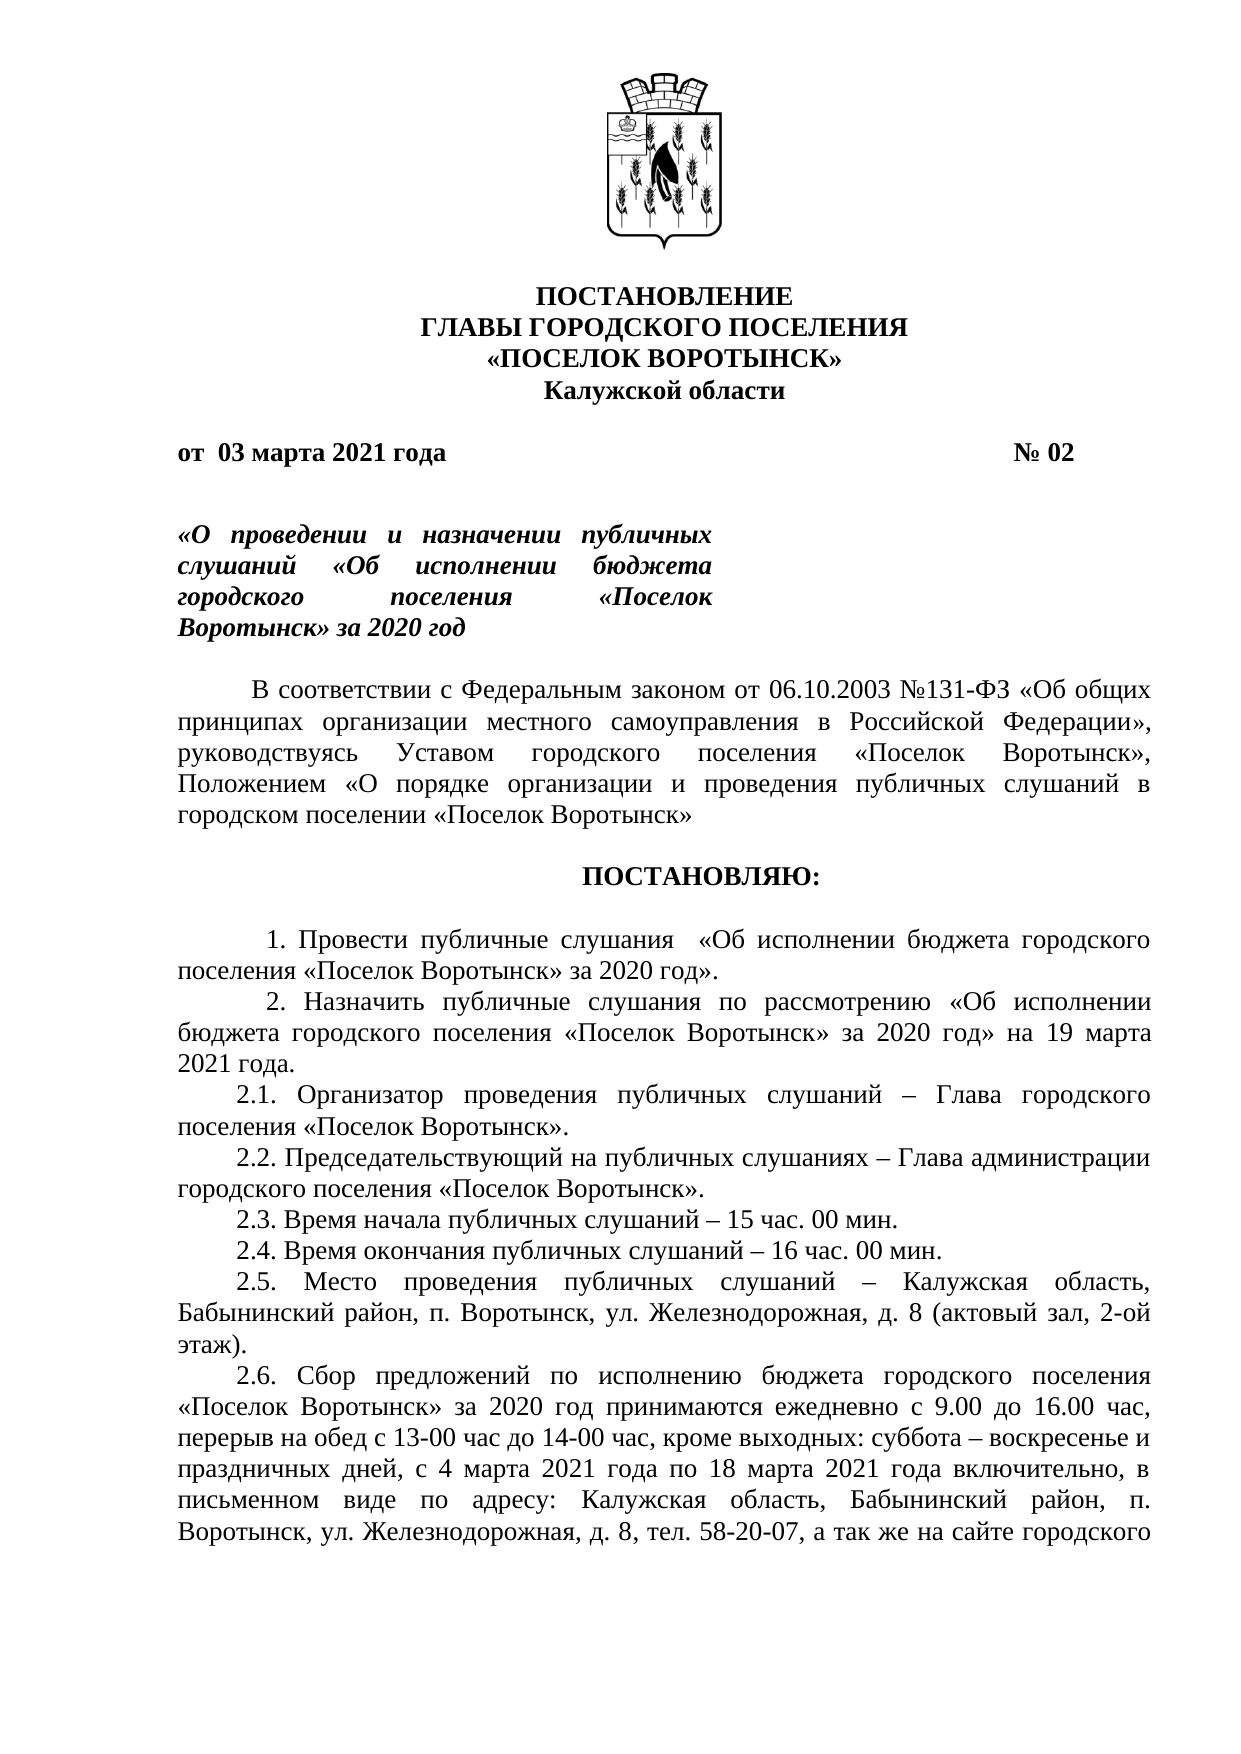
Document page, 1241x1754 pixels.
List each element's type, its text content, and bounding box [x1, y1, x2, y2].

text «ПОСЕЛОК ВОРОТЫНСК» [177, 343, 1152, 374]
text 2.5. Место проведения публичных слушаний – Калужская область, Бабынинский район, п. Воротынск, ул. Железнодорожная, д. 8 (актовый зал, 2-ой этаж). [177, 1265, 1152, 1359]
text 2. Назначить публичные слушания по рассмотрению «Об исполнении бюджета городского поселения «Поселок Воротынск» за 2020 год» на 19 марта 2021 года. [177, 985, 1152, 1078]
table_header «О проведении и назначении публичных слушаний «Об исполнении бюджета городского поселения «Поселок Воротынск» за 2020 год [166, 518, 724, 642]
text ГЛАВЫ ГОРОДСКОГО ПОСЕЛЕНИЯ [177, 311, 1152, 343]
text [177, 1359, 1152, 1546]
table_header № 02 [664, 436, 1163, 487]
text 2.4. Время окончания публичных слушаний – 16 час. 00 мин. [177, 1234, 1152, 1265]
text 2.1. Организатор проведения публичных слушаний – Глава городского поселения «Поселок Воротынск». [177, 1078, 1152, 1141]
text 2.2. Председательствующий на публичных слушаниях – Глава администрации городского поселения «Поселок Воротынск». [177, 1141, 1152, 1203]
table_header от 03 марта 2021 года [166, 436, 664, 487]
text ПОСТАНОВЛЯЮ: [177, 861, 1152, 892]
picture [607, 73, 722, 250]
text В соответствии с Федеральным законом от 06.10.2003 №131-ФЗ «Об общих принципах организации местного самоуправления в Российской Федерации», руководствуясь Уставом городского поселения «Поселок Воротынск», Положением «О порядке организации и проведения публичных слушаний в городском поселении «Поселок Воротынск» [177, 674, 1152, 829]
text 1. Провести публичные слушания «Об исполнении бюджета городского поселения «Поселок Воротынск» за 2020 год». [177, 923, 1152, 985]
text 2.3. Время начала публичных слушаний – 15 час. 00 мин. [177, 1203, 1152, 1234]
text Калужской области [177, 374, 1152, 405]
text ПОСТАНОВЛЕНИЕ [177, 280, 1152, 311]
